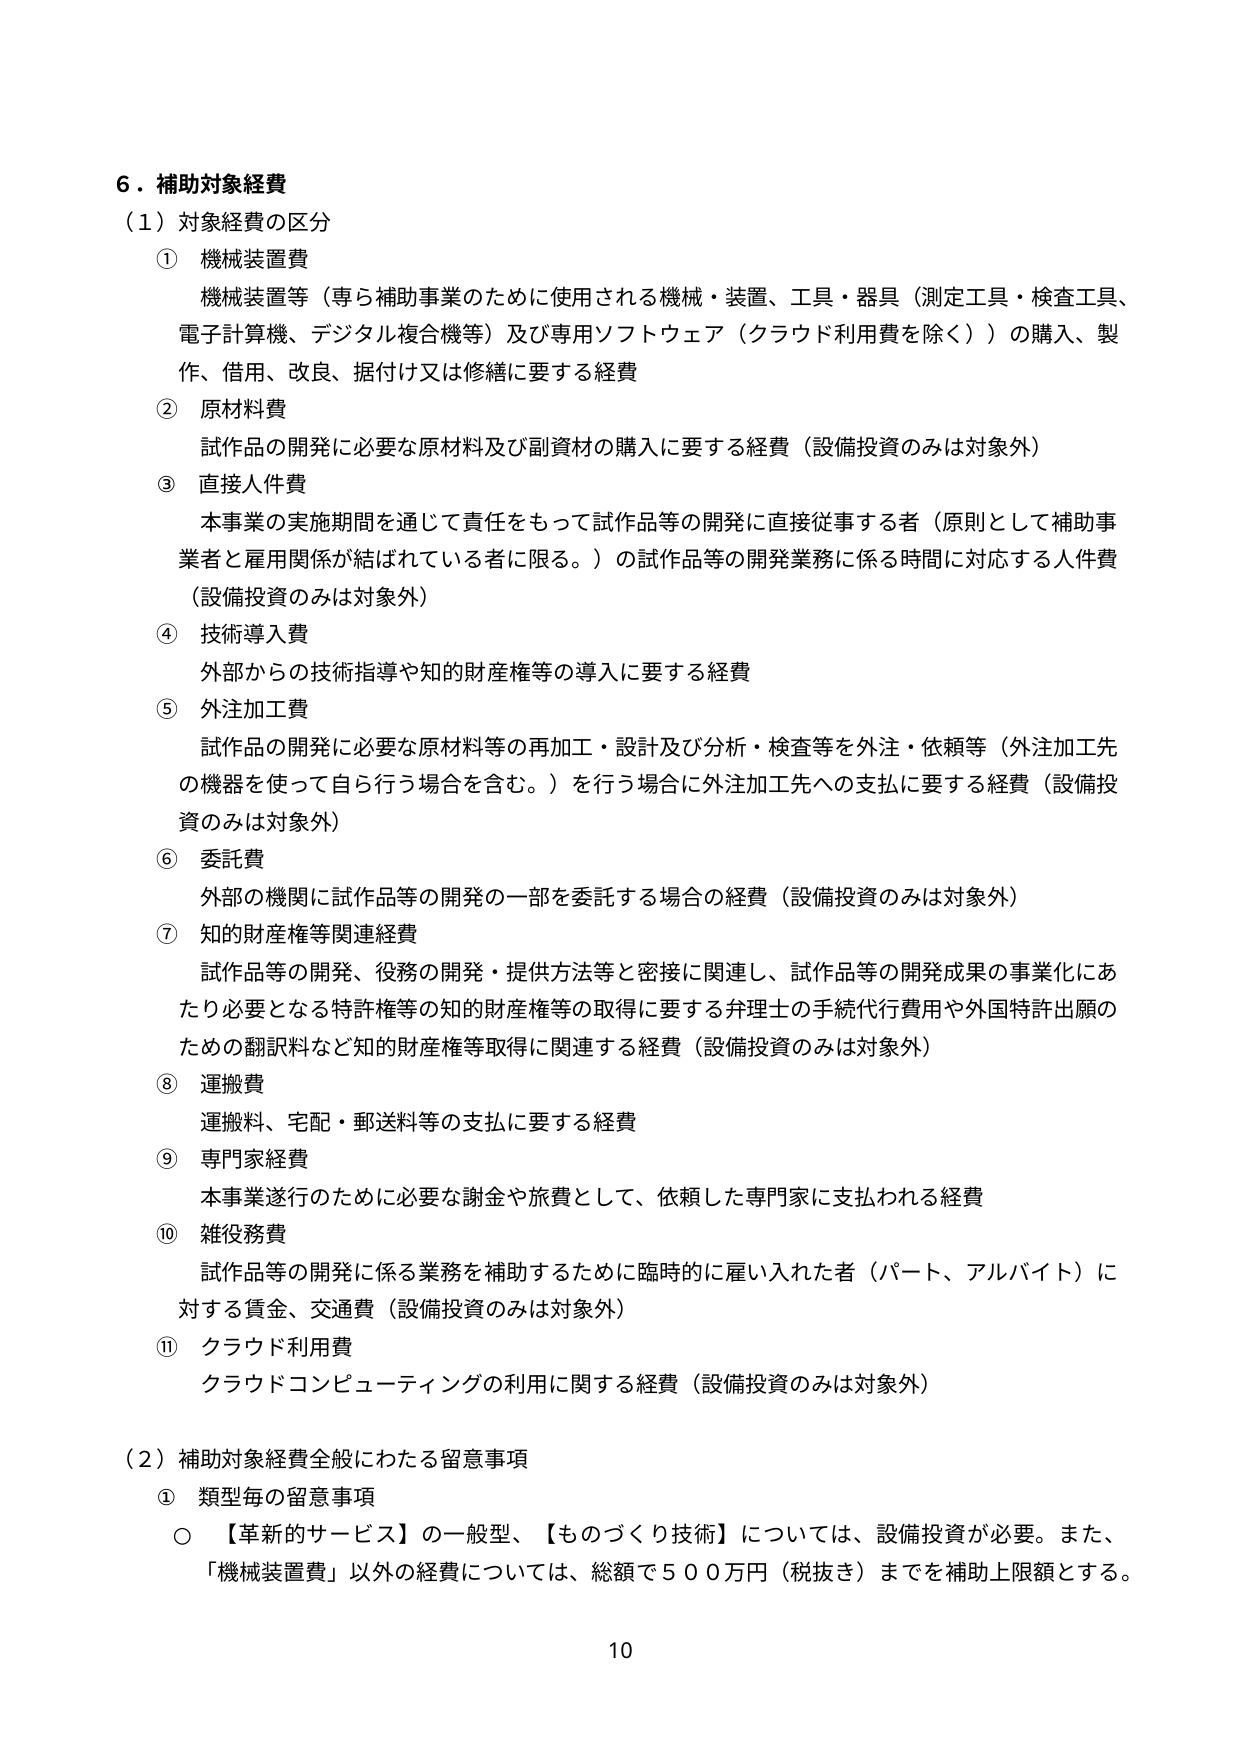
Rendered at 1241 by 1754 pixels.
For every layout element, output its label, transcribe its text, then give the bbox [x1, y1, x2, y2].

text ① 類型毎の留意事項 [156, 1477, 1128, 1514]
text 試作品等の開発、役務の開発・提供方法等と密接に関連し、試作品等の開発成果の事業化にあたり必要となる特許権等の知的財産権等の取得に要する弁理士の手続代行費用や外国特許出願のための翻訳料など知的財産権等取得に関連する経費（設備投資のみは対象外） [112, 952, 1128, 1064]
text 機械装置等（専ら補助事業のために使用される機械・装置、工具・器具（測定工具・検査工具、電子計算機、デジタル複合機等）及び専用ソフトウェア（クラウド利用費を除く））の購入、製作、借用、改良、据付け又は修繕に要する経費 [112, 277, 1128, 389]
text 試作品の開発に必要な原材料及び副資材の購入に要する経費（設備投資のみは対象外） [112, 427, 1128, 464]
text ⑧ 運搬費 [112, 1064, 1128, 1102]
text ⑨ 専門家経費 [112, 1139, 1128, 1177]
text 本事業の実施期間を通じて責任をもって試作品等の開発に直接従事する者（原則として補助事業者と雇用関係が結ばれている者に限る。）の試作品等の開発業務に係る時間に対応する人件費（設備投資のみは対象外） [112, 502, 1128, 614]
text ⑤ 外注加工費 [112, 689, 1128, 727]
text 本事業遂行のために必要な謝金や旅費として、依頼した専門家に支払われる経費 [112, 1177, 1128, 1214]
text ⑪ クラウド利用費 [112, 1327, 1128, 1364]
text ① 機械装置費 [112, 239, 1128, 277]
text ② 原材料費 [112, 389, 1128, 427]
text 外部の機関に試作品等の開発の一部を委託する場合の経費（設備投資のみは対象外） [112, 877, 1128, 914]
text 試作品の開発に必要な原材料等の再加工・設計及び分析・検査等を外注・依頼等（外注加工先の機器を使って自ら行う場合を含む。）を行う場合に外注加工先への支払に要する経費（設備投資のみは対象外） [112, 727, 1128, 839]
text ６．補助対象経費 [112, 164, 1128, 202]
text ○ 【革新的サービス】の一般型、【ものづくり技術】については、設備投資が必要。また、「機械装置費」以外の経費については、総額で５００万円（税抜き）までを補助上限額とする。 [173, 1514, 1128, 1589]
text 試作品等の開発に係る業務を補助するために臨時的に雇い入れた者（パート、アルバイト）に対する賃金、交通費（設備投資のみは対象外） [112, 1252, 1128, 1327]
text クラウドコンピューティングの利用に関する経費（設備投資のみは対象外） [112, 1364, 1128, 1402]
text 外部からの技術指導や知的財産権等の導入に要する経費 [112, 652, 1128, 689]
text ③ 直接人件費 [156, 464, 1128, 502]
text ④ 技術導入費 [112, 614, 1128, 652]
text 運搬料、宅配・郵送料等の支払に要する経費 [112, 1102, 1128, 1139]
text ⑦ 知的財産権等関連経費 [112, 914, 1128, 952]
text （１）対象経費の区分 [112, 202, 1128, 239]
text ⑥ 委託費 [112, 839, 1128, 877]
text （２）補助対象経費全般にわたる留意事項 [112, 1439, 1128, 1477]
text ⑩ 雑役務費 [112, 1214, 1128, 1252]
